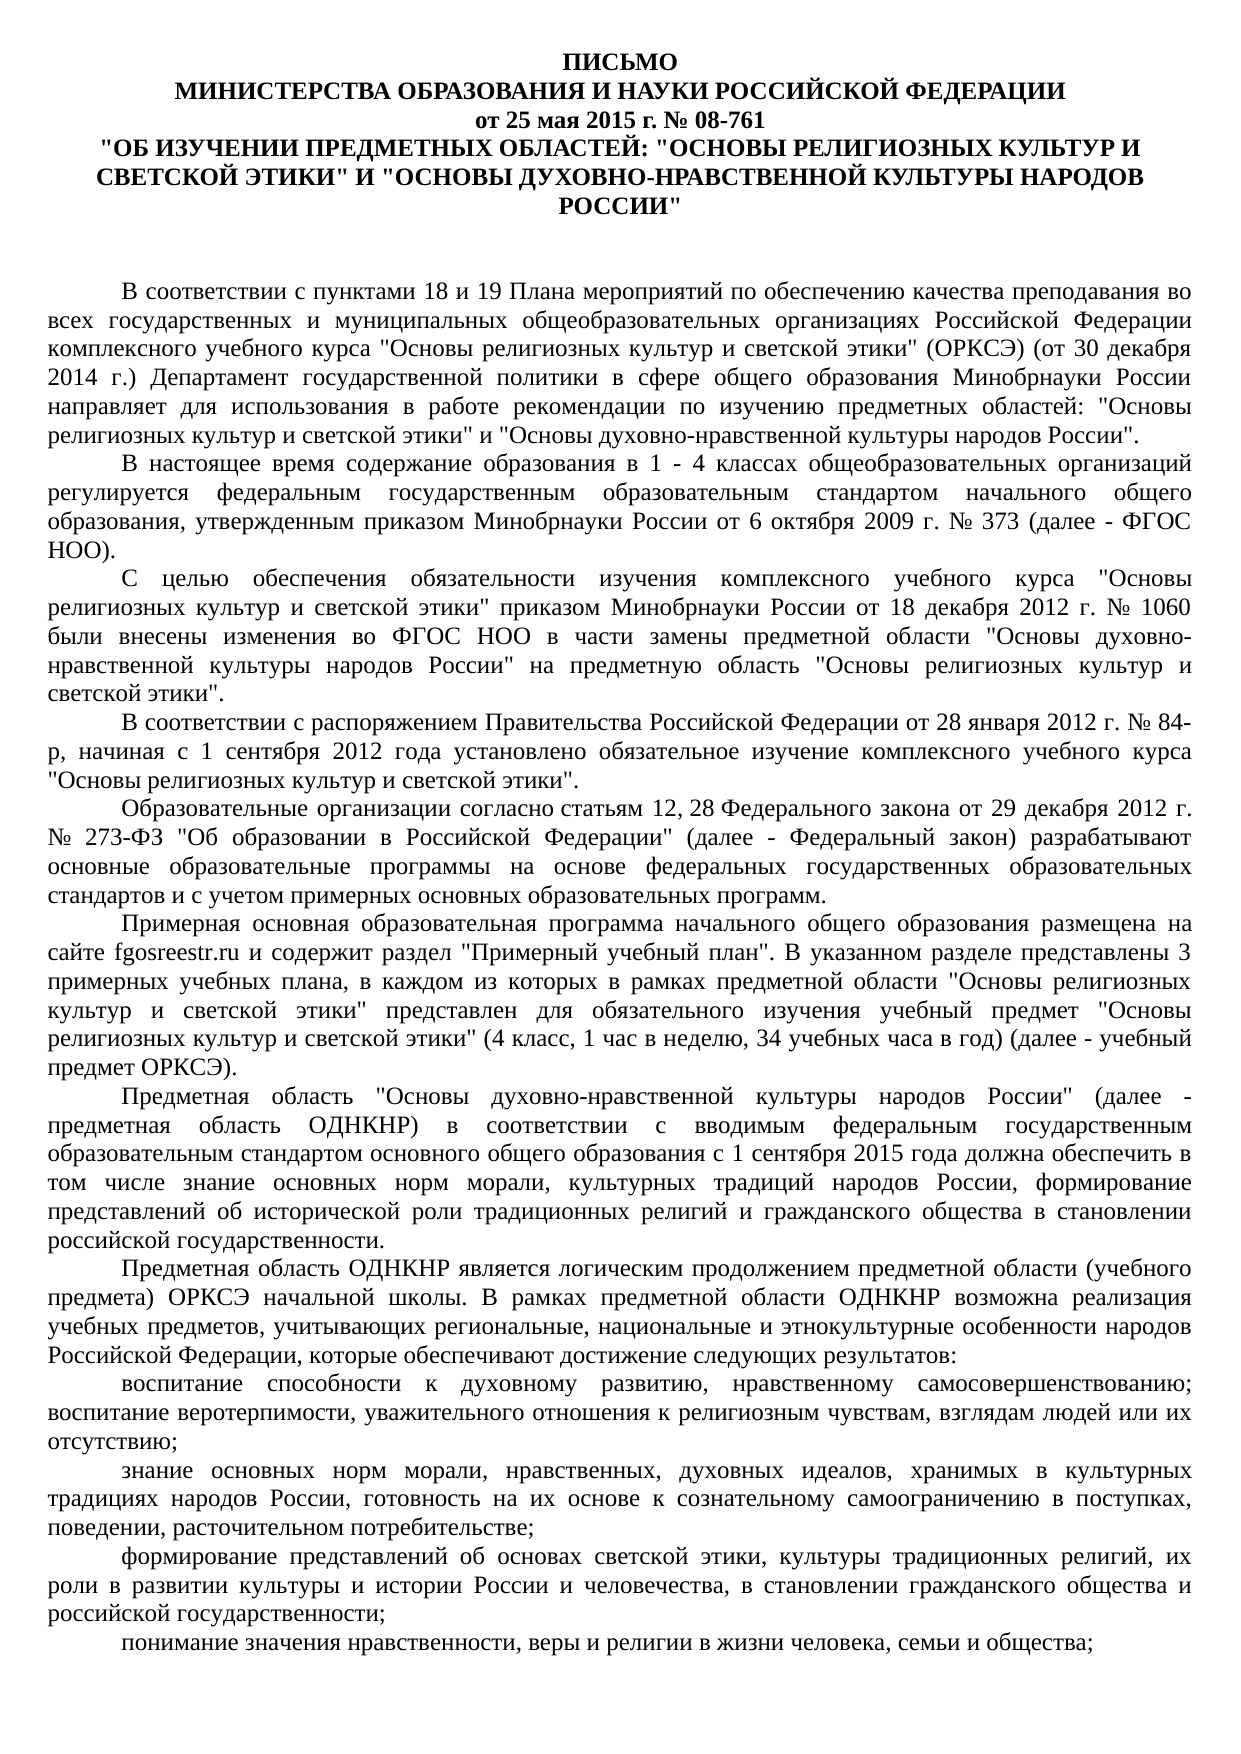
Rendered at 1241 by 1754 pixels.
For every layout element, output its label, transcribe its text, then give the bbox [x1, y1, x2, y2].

text Предметная область ОДНКНР является логическим продолжением предметной области (учебного предмета) ОРКСЭ начальной школы. В рамках предметной области ОДНКНР возможна реализация учебных предметов, учитывающих региональные, национальные и этнокультурные особенности народов Российской Федерации, которые обеспечивают достижение следующих результатов: [47, 1253, 1193, 1368]
text Предметная область "Основы духовно-нравственной культуры народов России" (далее - предметная область ОДНКНР) в соответствии с вводимым федеральным государственным образовательным стандартом основного общего образования с 1 сентября 2015 года должна обеспечить в том числе знание основных норм морали, культурных традиций народов России, формирование представлений об исторической роли традиционных религий и гражданского общества в становлении российской государственности. [47, 1081, 1193, 1253]
text В соответствии с пунктами 18 и 19 Плана мероприятий по обеспечению качества преподавания во всех государственных и муниципальных общеобразовательных организациях Российской Федерации комплексного учебного курса "Основы религиозных культур и светской этики" (ОРКСЭ) (от 30 декабря 2014 г.) Департамент государственной политики в сфере общего образования Минобрнауки России направляет для использования в работе рекомендации по изучению предметных областей: "Основы религиозных культур и светской этики" и "Основы духовно-нравственной культуры народов России". [47, 276, 1193, 448]
text ПИСЬМО МИНИСТЕРСТВА ОБРАЗОВАНИЯ И НАУКИ РОССИЙСКОЙ ФЕДЕРАЦИИ от 25 мая 2015 г. № 08-761 "ОБ ИЗУЧЕНИИ ПРЕДМЕТНЫХ ОБЛАСТЕЙ: "ОСНОВЫ РЕЛИГИОЗНЫХ КУЛЬТУР И СВЕТСКОЙ ЭТИКИ" И "ОСНОВЫ ДУХОВНО-НРАВСТВЕННОЙ КУЛЬТУРЫ НАРОДОВ РОССИИ" [47, 47, 1193, 220]
text воспитание способности к духовному развитию, нравственному самосовершенствованию; воспитание веротерпимости, уважительного отношения к религиозным чувствам, взглядам людей или их отсутствию; [47, 1368, 1193, 1455]
text формирование представлений об основах светской этики, культуры традиционных религий, их роли в развитии культуры и истории России и человечества, в становлении гражданского общества и российской государственности; [47, 1541, 1193, 1627]
text В соответствии с распоряжением Правительства Российской Федерации от 28 января 2012 г. № 84-р, начиная с 1 сентября 2012 года установлено обязательное изучение комплексного учебного курса "Основы религиозных культур и светской этики". [47, 707, 1193, 793]
text знание основных норм морали, нравственных, духовных идеалов, хранимых в культурных традициях народов России, готовность на их основе к сознательному самоограничению в поступках, поведении, расточительном потребительстве; [47, 1455, 1193, 1541]
text Образовательные организации согласно статьям 12, 28 Федерального закона от 29 декабря 2012 г. № 273-ФЗ "Об образовании в Российской Федерации" (далее - Федеральный закон) разрабатывают основные образовательные программы на основе федеральных государственных образовательных стандартов и с учетом примерных основных образовательных программ. [47, 793, 1193, 908]
text Примерная основная образовательная программа начального общего образования размещена на сайте fgosreestr.ru и содержит раздел "Примерный учебный план". В указанном разделе представлены 3 примерных учебных плана, в каждом из которых в рамках предметной области "Основы религиозных культур и светской этики" представлен для обязательного изучения учебный предмет "Основы религиозных культур и светской этики" (4 класс, 1 час в неделю, 34 учебных часа в год) (далее - учебный предмет ОРКСЭ). [47, 908, 1193, 1081]
text С целью обеспечения обязательности изучения комплексного учебного курса "Основы религиозных культур и светской этики" приказом Минобрнауки России от 18 декабря 2012 г. № 1060 были внесены изменения во ФГОС НОО в части замены предметной области "Основы духовно-нравственной культуры народов России" на предметную область "Основы религиозных культур и светской этики". [47, 563, 1193, 707]
text В настоящее время содержание образования в 1 - 4 классах общеобразовательных организаций регулируется федеральным государственным образовательным стандартом начального общего образования, утвержденным приказом Минобрнауки России от 6 октября 2009 г. № 373 (далее - ФГОС НОО). [47, 448, 1193, 563]
text понимание значения нравственности, веры и религии в жизни человека, семьи и общества; [47, 1627, 1193, 1656]
